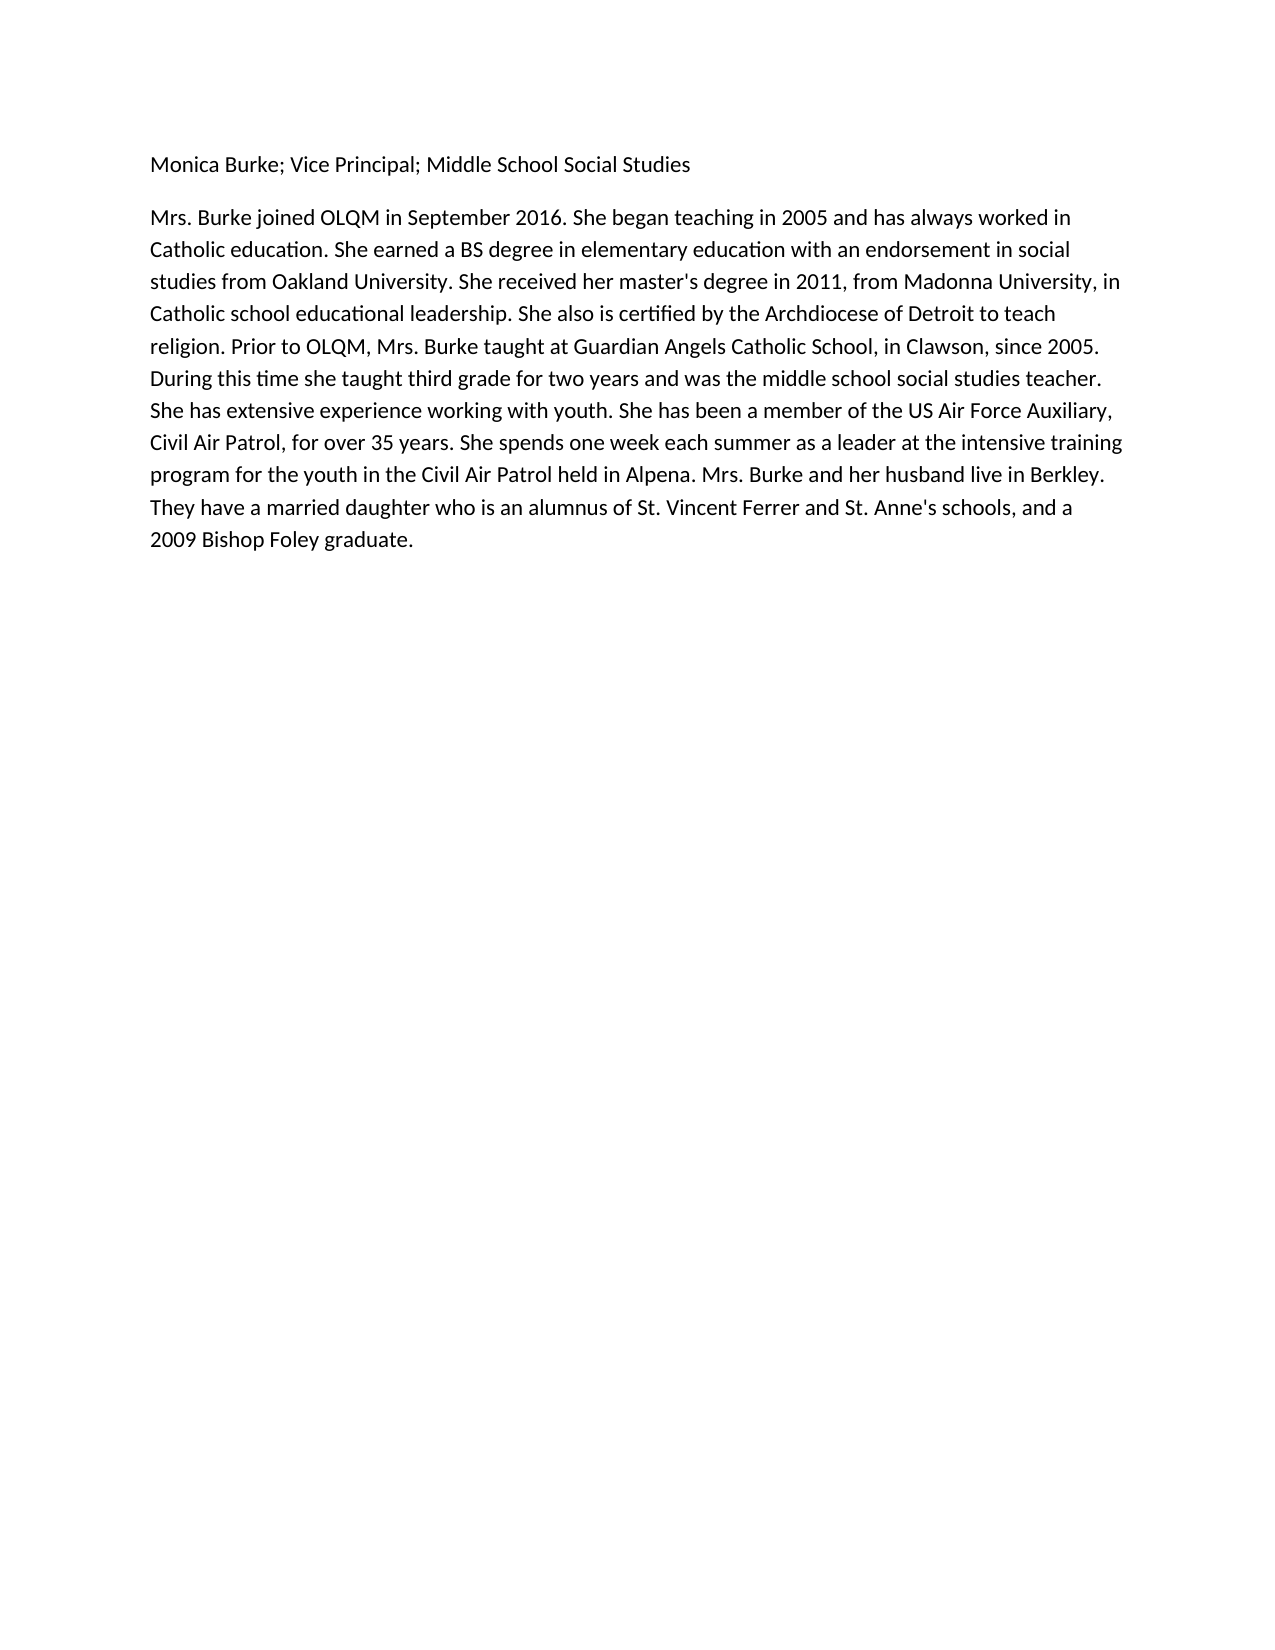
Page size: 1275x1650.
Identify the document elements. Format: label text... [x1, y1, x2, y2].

text Monica Burke; Vice Principal; Middle School Social Studies [150, 150, 1125, 178]
text Mrs. Burke joined OLQM in September 2016. She began teaching in 2005 and has always worked in Catholic education. She earned a BS degree in elementary education with an endorsement in social studies from Oakland University. She received her master's degree in 2011, from Madonna University, in Catholic school educational leadership. She also is certified by the Archdiocese of Detroit to teach religion. Prior to OLQM, Mrs. Burke taught at Guardian Angels Catholic School, in Clawson, since 2005. During this time she taught third grade for two years and was the middle school social studies teacher. She has extensive experience working with youth. She has been a member of the US Air Force Auxiliary, Civil Air Patrol, for over 35 years. She spends one week each summer as a leader at the intensive training program for the youth in the Civil Air Patrol held in Alpena. Mrs. Burke and her husband live in Berkley. They have a married daughter who is an alumnus of St. Vincent Ferrer and St. Anne's schools, and a 2009 Bishop Foley graduate. [150, 203, 1125, 553]
